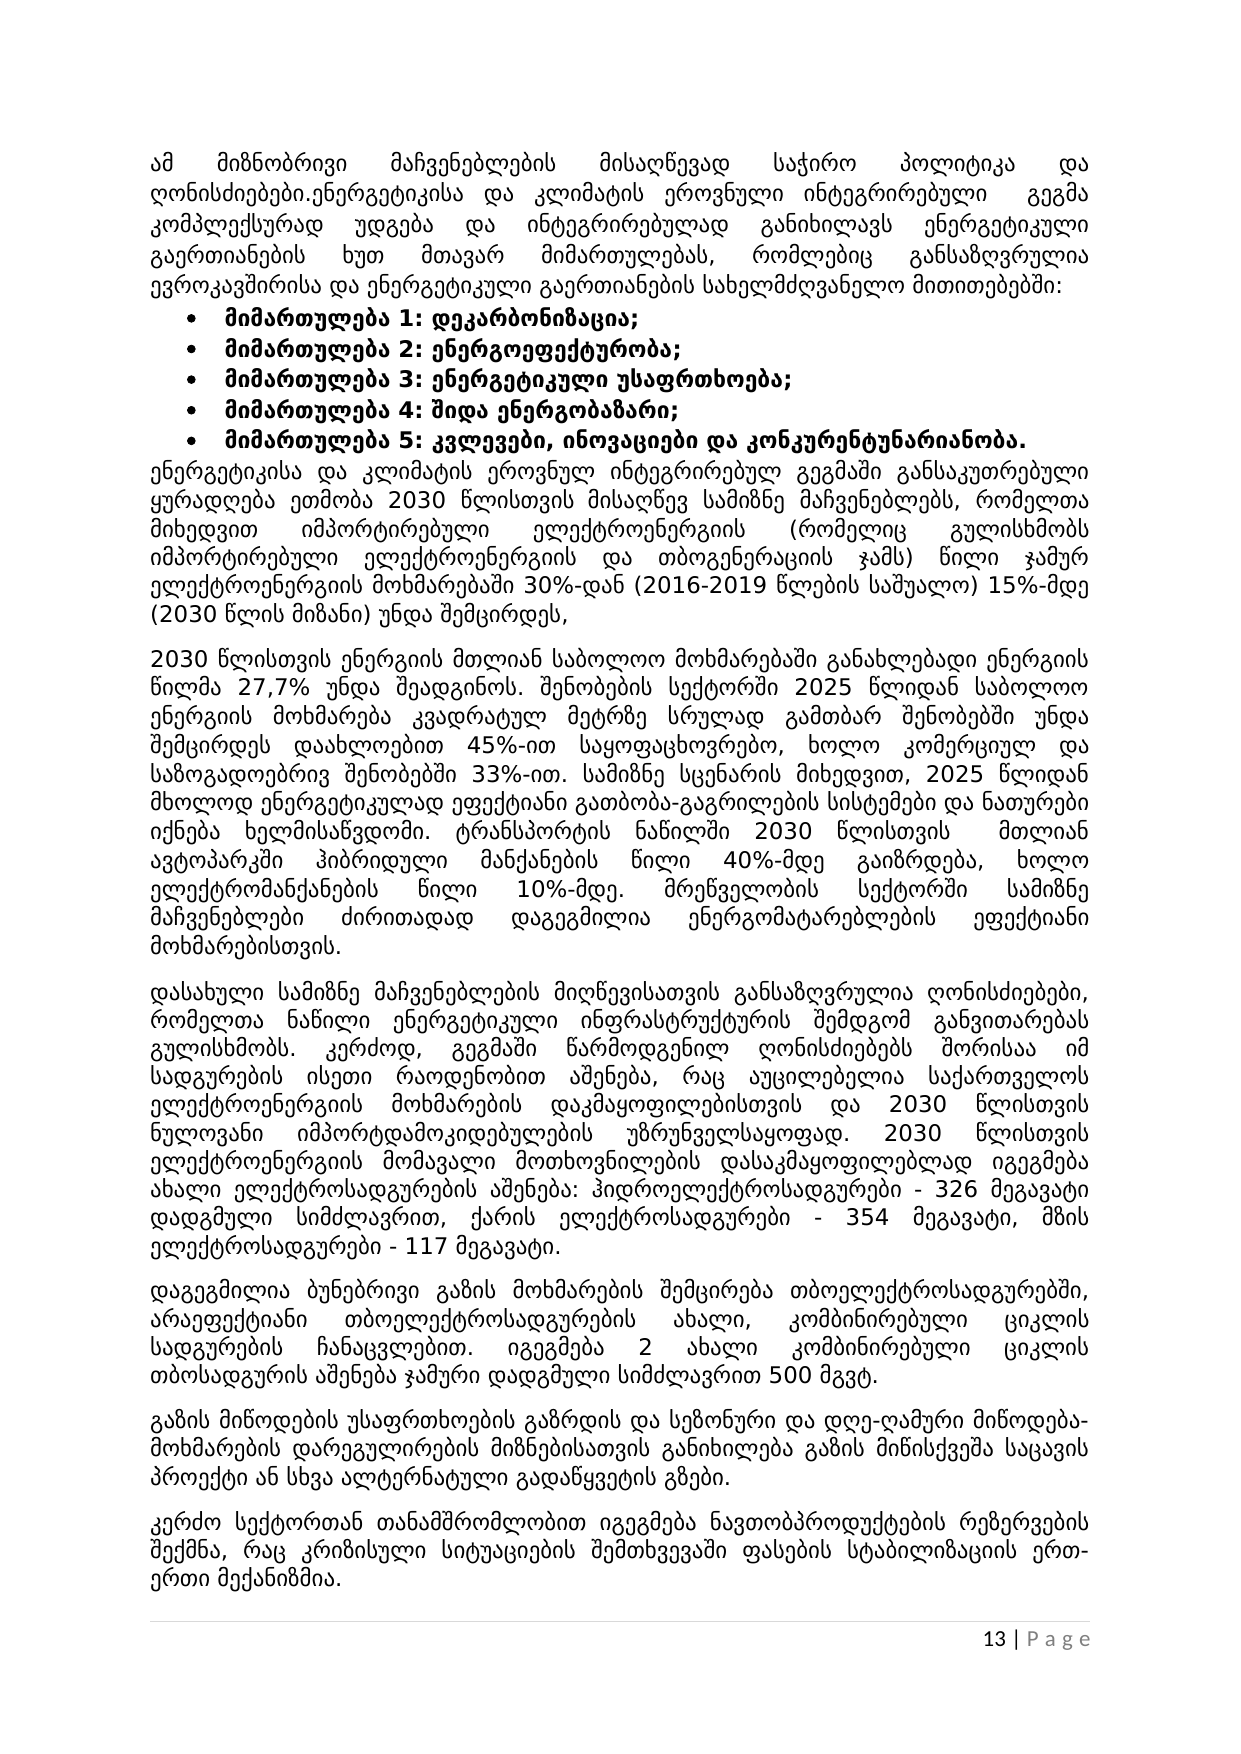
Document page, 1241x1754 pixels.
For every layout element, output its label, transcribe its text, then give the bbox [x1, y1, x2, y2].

list მიმართულება 3: ენერგეტიკული უსაფრთხოება; [187, 366, 1090, 393]
list მიმართულება 1: დეკარბონიზაცია; [187, 305, 1090, 332]
text გაზის მიწოდების უსაფრთხოების გაზრდის და სეზონური და დღე-ღამური მიწოდება-მოხმარების დარეგულირების მიზნებისათვის განიხილება გაზის მიწისქვეშა საცავის პროექტი ან სხვა ალტერნატული გადაწყვეტის გზები. [150, 1407, 1090, 1490]
list 2030 წლისთვის ენერგიის მთლიან საბოლოო მოხმარებაში განახლებადი ენერგიის წილმა 27,7% უნდა შეადგინოს. შენობების სექტორში 2025 წლიდან საბოლოო ენერგიის მოხმარება კვადრატულ მეტრზე სრულად გამთბარ შენობებში უნდა შემცირდეს დაახლოებით 45%-ით საყოფაცხოვრებო, ხოლო კომერციულ და საზოგადოებრივ შენობებში 33%-ით. სამიზნე სცენარის მიხედვით, 2025 წლიდან მხოლოდ ენერგეტიკულად ეფექტიანი გათბობა-გაგრილების სისტემები და ნათურები იქნება ხელმისაწვდომი. ტრანსპორტის ნაწილში 2030 წლისთვის მთლიან ავტოპარკში ჰიბრიდული მანქანების წილი 40%-მდე გაიზრდება, ხოლო ელექტრომანქანების წილი 10%-მდე. მრეწველობის სექტორში სამიზნე მაჩვენებლები ძირითადად დაგეგმილია ენერგომატარებლების ეფექტიანი მოხმარებისთვის. [150, 646, 1090, 960]
text ენერგეტიკისა და კლიმატის ეროვნულ ინტეგრირებულ გეგმაში განსაკუთრებული ყურადღება ეთმობა 2030 წლისთვის მისაღწევ სამიზნე მაჩვენებლებს, რომელთა მიხედვით იმპორტირებული ელექტროენერგიის (რომელიც გულისხმობს იმპორტირებული ელექტროენერგიის და თბოგენერაციის ჯამს) წილი ჯამურ ელექტროენერგიის მოხმარებაში 30%-დან (2016-2019 წლების საშუალო) 15%-მდე (2030 წლის მიზანი) უნდა შემცირდეს, [150, 458, 1090, 628]
text დასახული სამიზნე მაჩვენებლების მიღწევისათვის განსაზღვრულია ღონისძიებები, რომელთა ნაწილი ენერგეტიკული ინფრასტრუქტურის შემდგომ განვითარებას გულისხმობს. კერძოდ, გეგმაში წარმოდგენილ ღონისძიებებს შორისაა იმ სადგურების ისეთი რაოდენობით აშენება, რაც აუცილებელია საქართველოს ელექტროენერგიის მოხმარების დაკმაყოფილებისთვის და 2030 წლისთვის ნულოვანი იმპორტდამოკიდებულების უზრუნველსაყოფად. 2030 წლისთვის ელექტროენერგიის მომავალი მოთხოვნილების დასაკმაყოფილებლად იგეგმება ახალი ელექტროსადგურების აშენება: ჰიდროელექტროსადგურები - 326 მეგავატი დადგმული სიმძლავრით, ქარის ელექტროსადგურები - 354 მეგავატი, მზის ელექტროსადგურები - 117 მეგავატი. [150, 979, 1090, 1259]
list მიმართულება 5: კვლევები, ინოვაციები და კონკურენტუნარიანობა. [187, 428, 1090, 454]
list მიმართულება 2: ენერგოეფექტურობა; [187, 336, 1090, 362]
text ამ მიზნობრივი მაჩვენებლების მისაღწევად საჭირო პოლიტიკა და ღონისძიებები.ენერგეტიკისა და კლიმატის ეროვნული ინტეგრირებული გეგმა კომპლექსურად უდგება და ინტეგრირებულად განიხილავს ენერგეტიკული გაერთიანების ხუთ მთავარ მიმართულებას, რომლებიც განსაზღვრულია ევროკავშირისა და ენერგეტიკული გაერთიანების სახელმძღვანელო მითითებებში: [150, 150, 1090, 299]
text კერძო სექტორთან თანამშრომლობით იგეგმება ნავთობპროდუქტების რეზერვების შექმნა, რაც კრიზისული სიტუაციების შემთხვევაში ფასების სტაბილიზაციის ერთ-ერთი მექანიზმია. [150, 1509, 1090, 1592]
text დაგეგმილია ბუნებრივი გაზის მოხმარების შემცირება თბოელექტროსადგურებში, არაეფექტიანი თბოელექტროსადგურების ახალი, კომბინირებული ციკლის სადგურების ჩანაცვლებით. იგეგმება 2 ახალი კომბინირებული ციკლის თბოსადგურის აშენება ჯამური დადგმული სიმძლავრით 500 მგვტ. [150, 1278, 1090, 1389]
list მიმართულება 4: შიდა ენერგობაზარი; [187, 397, 1090, 424]
